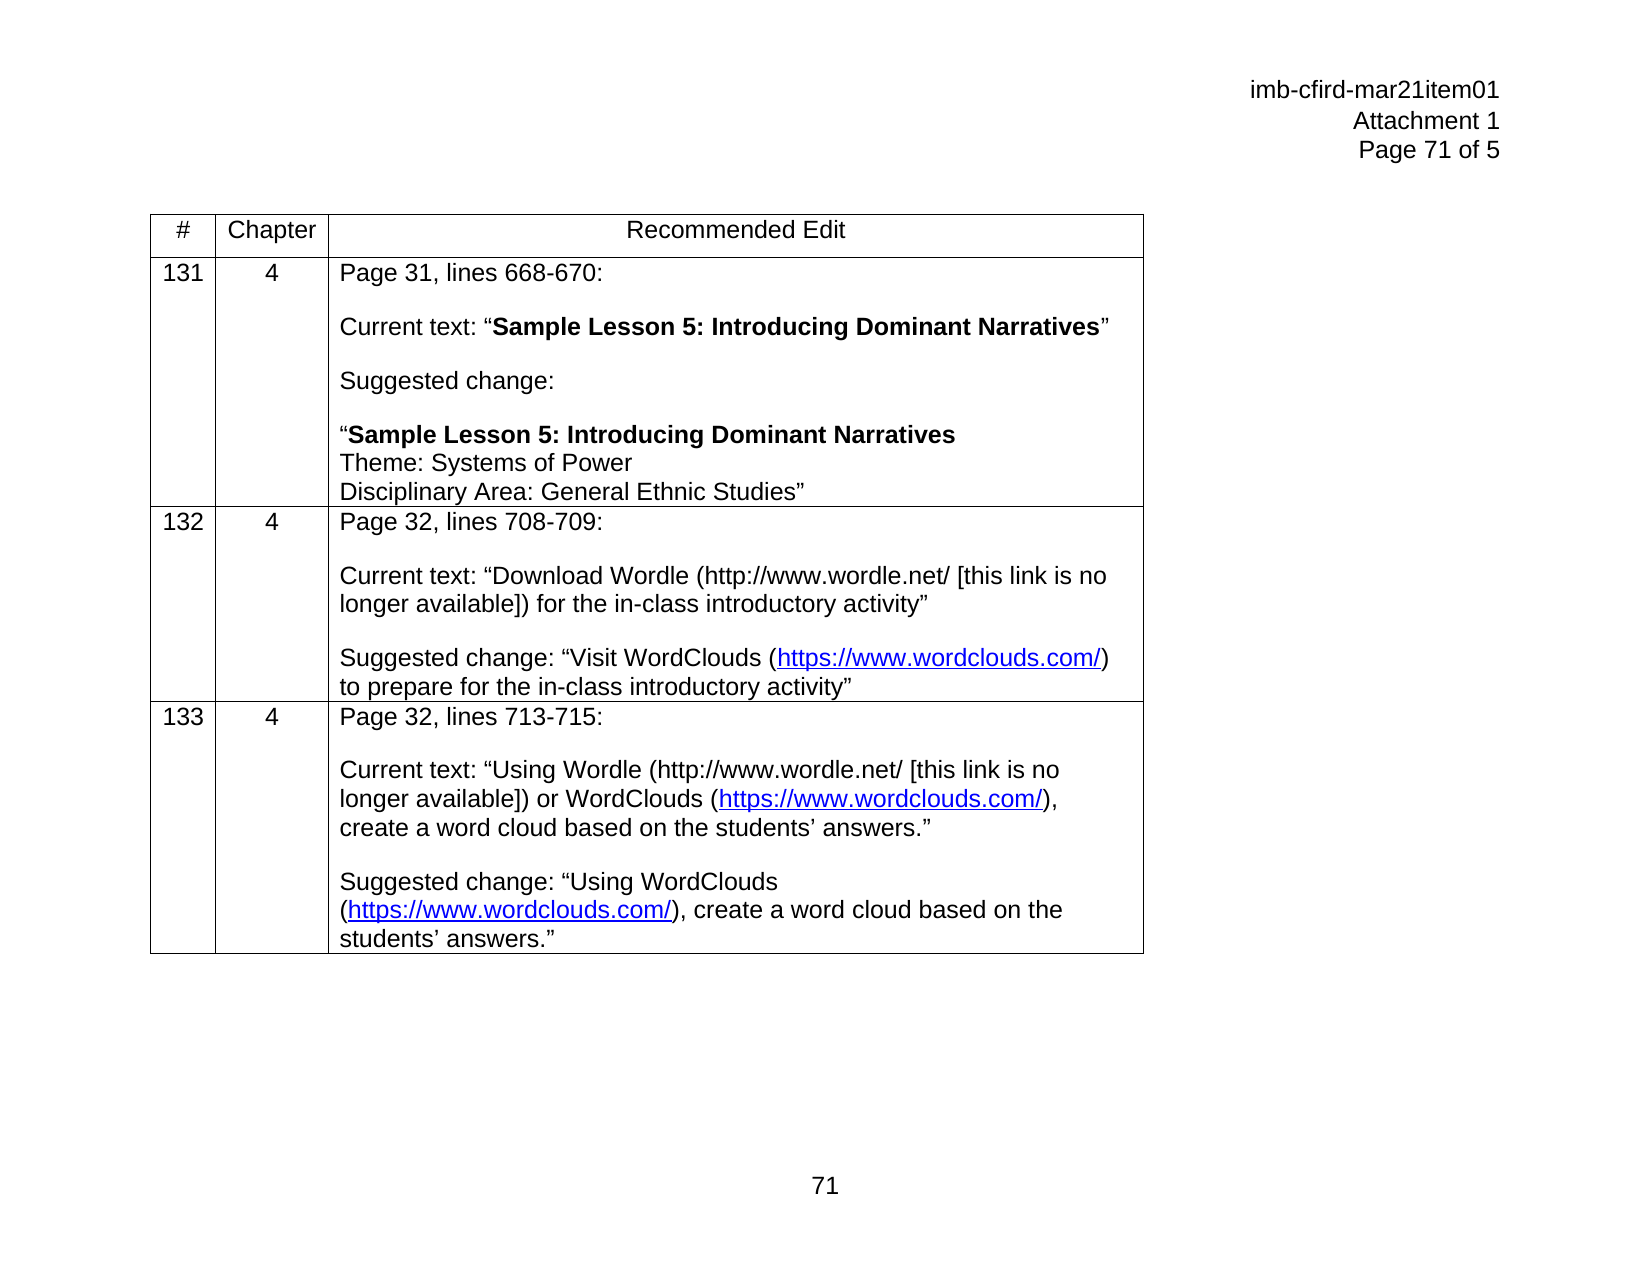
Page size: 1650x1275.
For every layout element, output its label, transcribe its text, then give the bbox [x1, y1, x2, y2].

table_header Chapter [216, 215, 328, 257]
table_cell 4 [216, 507, 328, 701]
table_header # [151, 215, 215, 257]
table_header Recommended Edit [329, 215, 1143, 257]
table_cell 131 [151, 258, 215, 506]
table_cell Page 32, lines 708-709: Current text: “Download Wordle (http://www.wordle.net/ [this link is no longer available]) for the in-class introductory activity” Suggested change: “Visit WordClouds (https://www.wordclouds.com/) to prepare for the in-class introductory activity” [329, 507, 1143, 701]
table_cell Page 32, lines 713-715: Current text: “Using Wordle (http://www.wordle.net/ [this link is no longer available]) or WordClouds (https://www.wordclouds.com/), create a word cloud based on the students’ answers.” Suggested change: “Using WordClouds (https://www.wordclouds.com/), create a word cloud based on the students’ answers.” [329, 702, 1143, 953]
table_cell Page 31, lines 668-670: Current text: “Sample Lesson 5: Introducing Dominant Narratives” Suggested change: “Sample Lesson 5: Introducing Dominant Narratives Theme: Systems of Power Disciplinary Area: General Ethnic Studies” [329, 258, 1143, 506]
table_cell 4 [216, 258, 328, 506]
table_cell 4 [216, 702, 328, 953]
table_cell 133 [151, 702, 215, 953]
table_cell 132 [151, 507, 215, 701]
